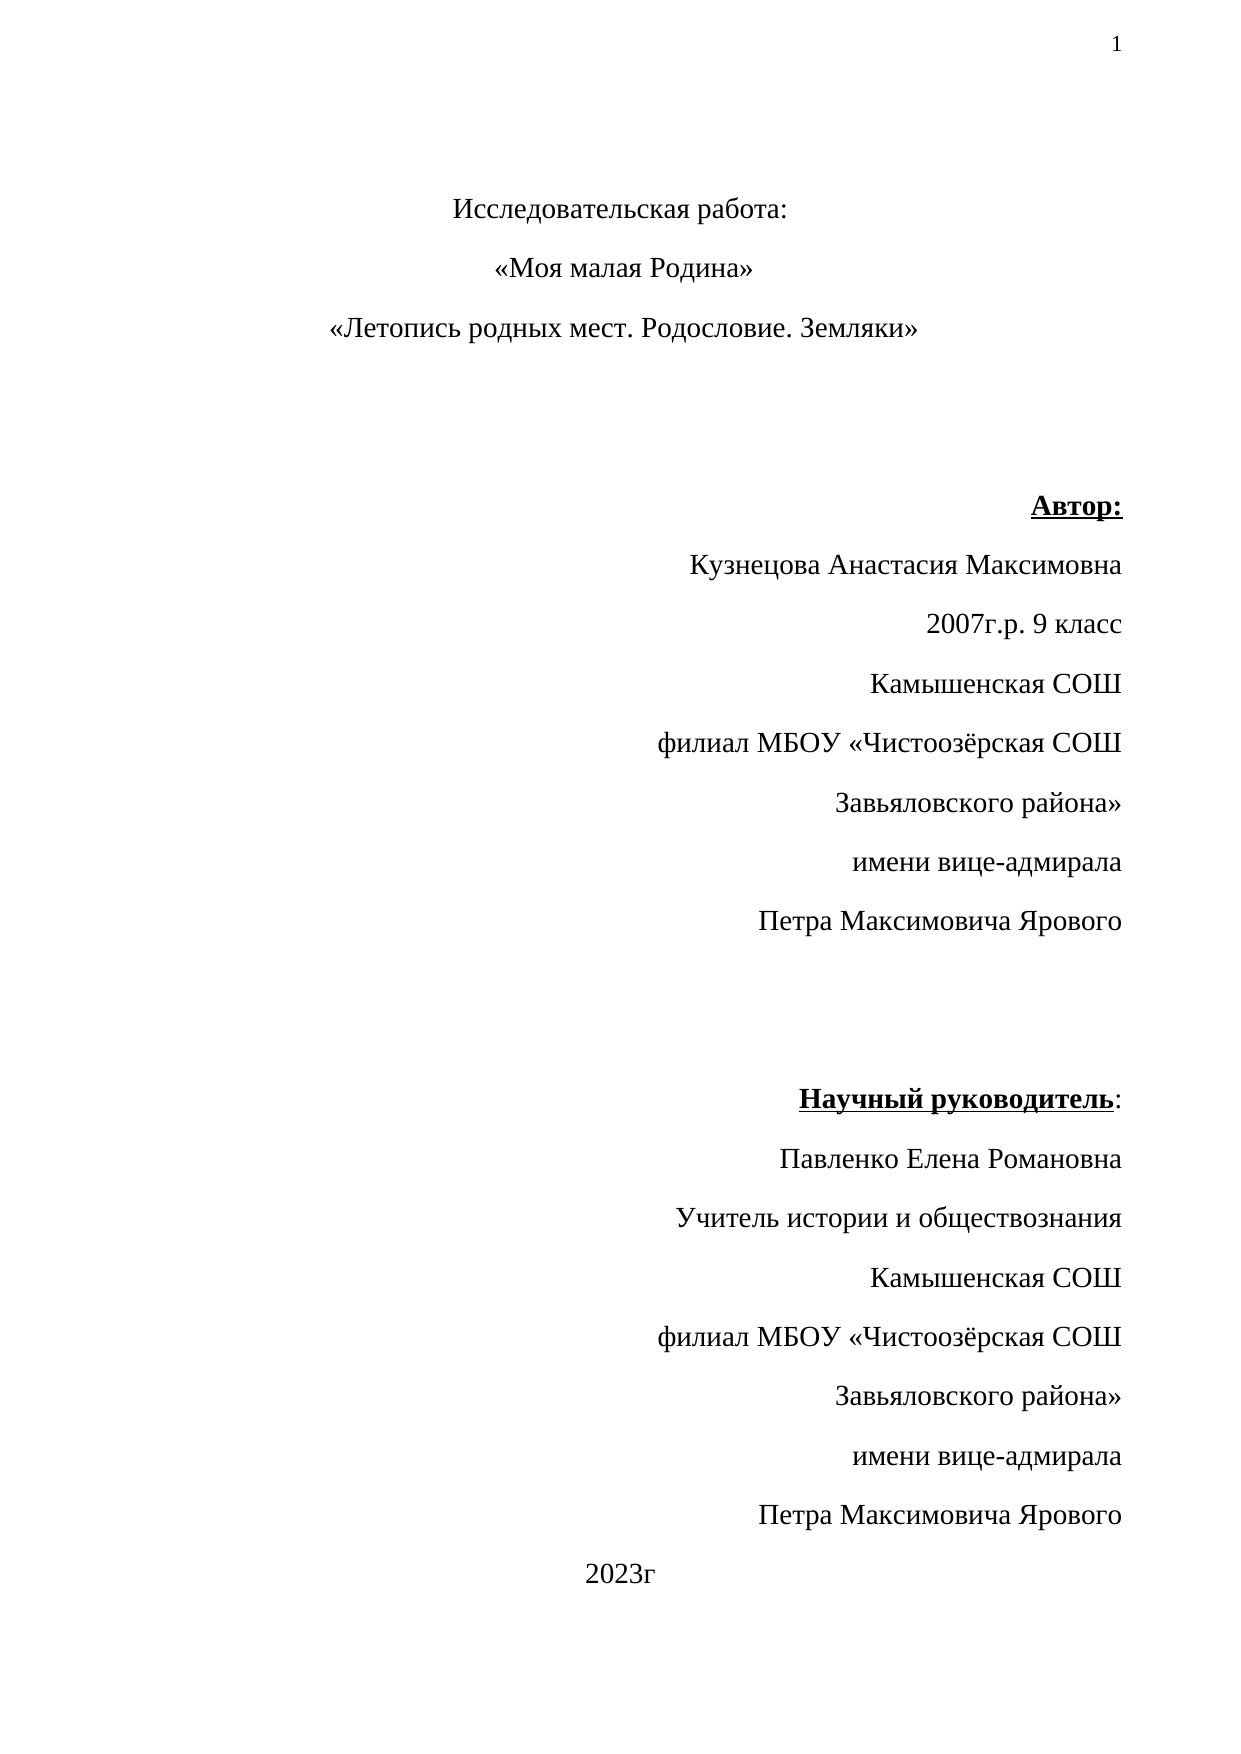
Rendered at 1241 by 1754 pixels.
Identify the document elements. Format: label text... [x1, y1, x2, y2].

text имени вице-адмирала [118, 844, 1122, 878]
text Кузнецова Анастасия Максимовна [118, 547, 1122, 581]
text Завьяловского района» [118, 1378, 1122, 1412]
text Павленко Елена Романовна [118, 1141, 1122, 1174]
text филиал МБОУ «Чистоозёрская СОШ [118, 1319, 1122, 1353]
text «Моя малая Родина» [118, 250, 1122, 284]
text Завьяловского района» [118, 785, 1122, 818]
text Учитель истории и обществознания [118, 1200, 1122, 1234]
text 2023г [118, 1557, 1122, 1590]
text Петра Максимовича Ярового [118, 1497, 1122, 1531]
text Камышенская СОШ [118, 666, 1122, 699]
text Исследовательская работа: [118, 191, 1122, 224]
text Научный руководитель: [118, 1082, 1122, 1115]
text «Летопись родных мест. Родословие. Земляки» [118, 310, 1122, 343]
text Автор: [118, 488, 1122, 521]
text филиал МБОУ «Чистоозёрская СОШ [118, 725, 1122, 759]
text имени вице-адмирала [118, 1438, 1122, 1471]
text Петра Максимовича Ярового [118, 903, 1122, 937]
text 2007г.р. 9 класс [118, 607, 1122, 640]
text Камышенская СОШ [118, 1260, 1122, 1293]
